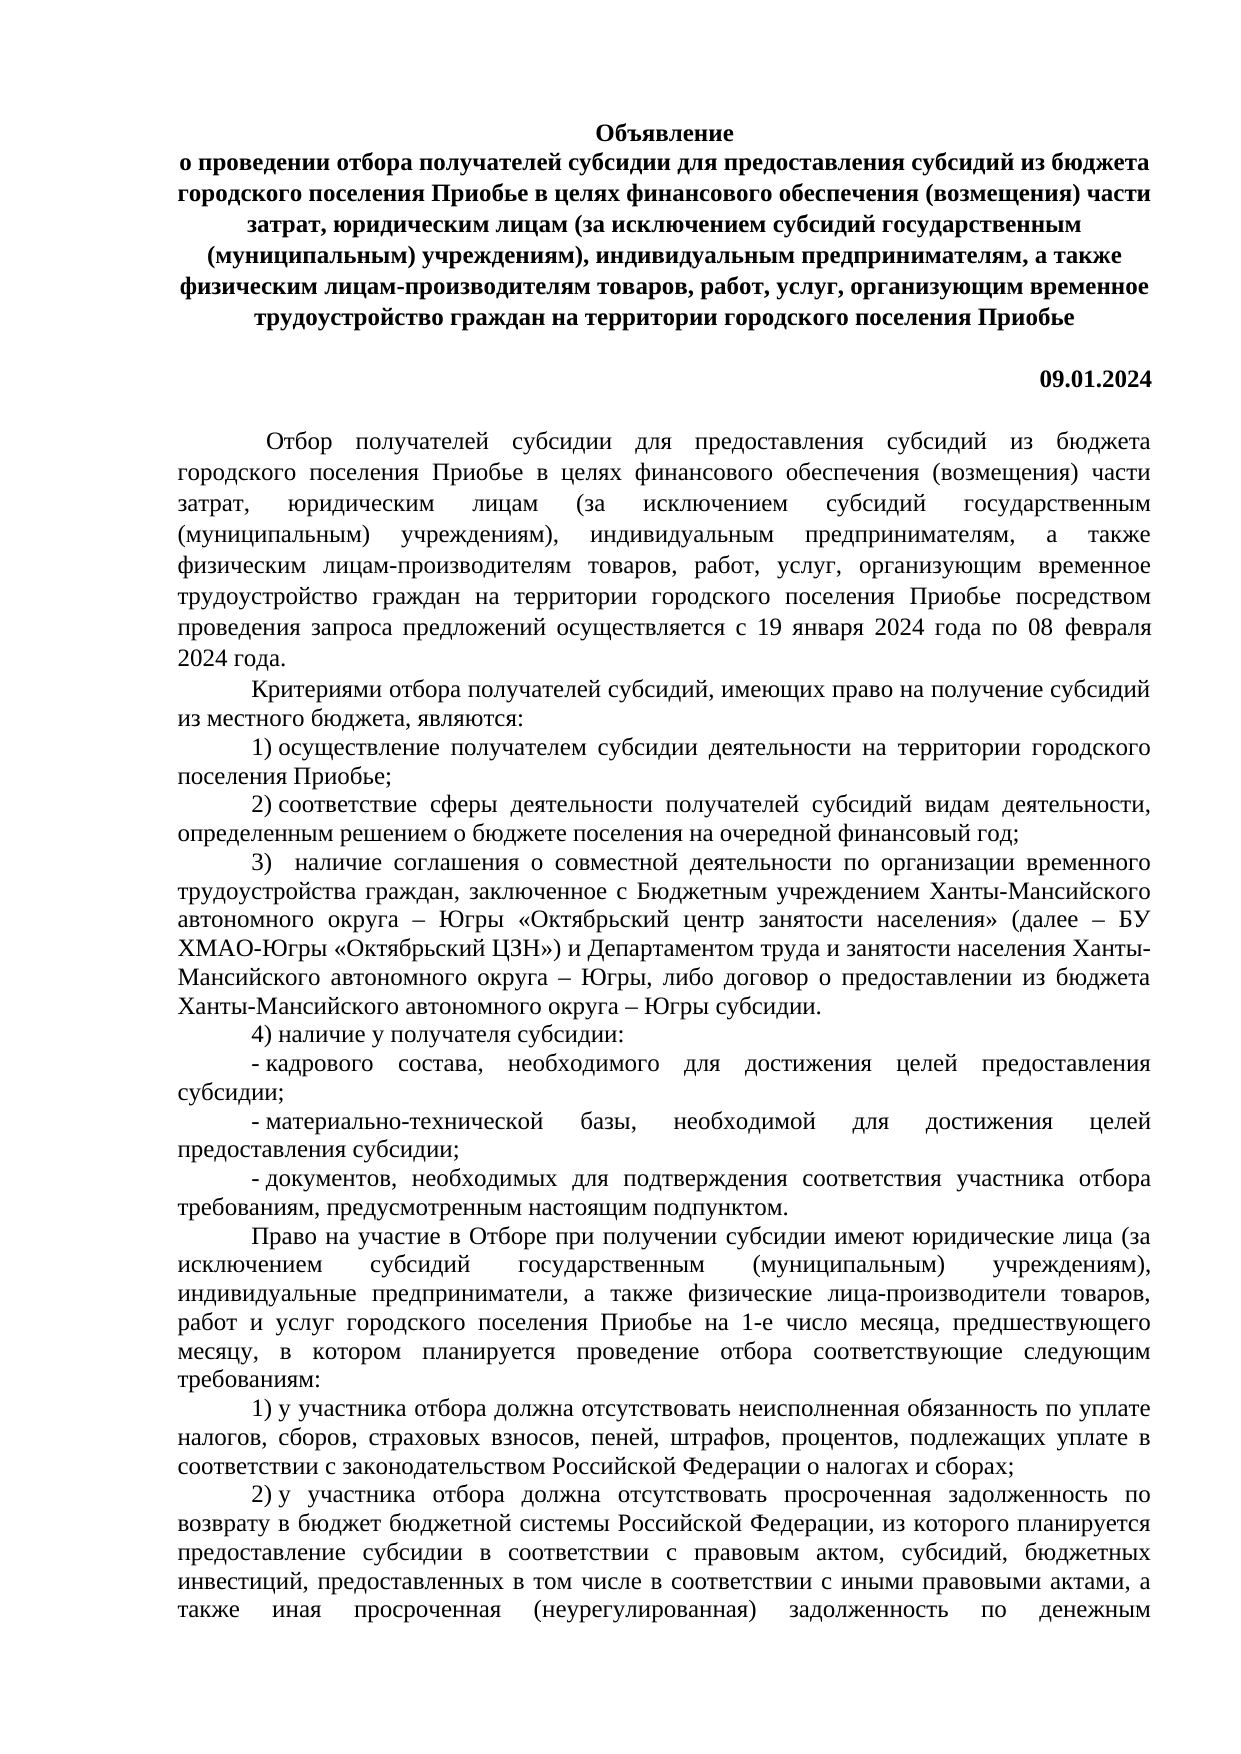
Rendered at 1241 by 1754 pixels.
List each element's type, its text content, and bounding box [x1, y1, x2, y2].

text - материально-технической базы, необходимой для достижения целей предоставления субсидии; [177, 1106, 1152, 1163]
text о проведении отбора получателей субсидии для предоставления субсидий из бюджета городского поселения Приобье в целях финансового обеспечения (возмещения) части затрат, юридическим лицам (за исключением субсидий государственным (муниципальным) учреждениям), индивидуальным предпринимателям, а также физическим лицам-производителям товаров, работ, услуг, организующим временное трудоустройство граждан на территории городского поселения Приобье [177, 147, 1152, 331]
text - документов, необходимых для подтверждения соответствия участника отбора требованиям, предусмотренным настоящим подпунктом. [177, 1163, 1152, 1221]
text Отбор получателей субсидии для предоставления субсидий из бюджета городского поселения Приобье в целях финансового обеспечения (возмещения) части затрат, юридическим лицам (за исключением субсидий государственным (муниципальным) учреждениям), индивидуальным предпринимателям, а также физическим лицам-производителям товаров, работ, услуг, организующим временное трудоустройство граждан на территории городского поселения Приобье посредством проведения запроса предложений осуществляется с 19 января 2024 года по 08 февраля 2024 года. [177, 426, 1152, 672]
text Право на участие в Отборе при получении субсидии имеют юридические лица (за исключением субсидий государственным (муниципальным) учреждениям), индивидуальные предприниматели, а также физические лица-производители товаров, работ и услуг городского поселения Приобье на 1-е число месяца, предшествующего месяцу, в котором планируется проведение отбора соответствующие следующим требованиям: [177, 1221, 1152, 1393]
text - кадрового состава, необходимого для достижения целей предоставления субсидии; [177, 1048, 1152, 1106]
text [177, 1479, 1152, 1623]
text 1) осуществление получателем субсидии деятельности на территории городского поселения Приобье; [177, 732, 1152, 789]
text 2) соответствие сферы деятельности получателей субсидий видам деятельности, определенным решением о бюджете поселения на очередной финансовый год; [177, 789, 1152, 847]
text 4) наличие у получателя субсидии: [177, 1019, 1152, 1048]
text Критериями отбора получателей субсидий, имеющих право на получение субсидий из местного бюджета, являются: [177, 674, 1152, 732]
text Объявление [177, 118, 1152, 147]
text 3) наличие соглашения о совместной деятельности по организации временного трудоустройства граждан, заключенное с Бюджетным учреждением Ханты-Мансийского автономного округа – Югры «Октябрьский центр занятости населения» (далее – БУ ХМАО-Югры «Октябрьский ЦЗН») и Департаментом труда и занятости населения Ханты-Мансийского автономного округа – Югры, либо договор о предоставлении из бюджета Ханты-Мансийского автономного округа – Югры субсидии. [177, 847, 1152, 1019]
text 1) у участника отбора должна отсутствовать неисполненная обязанность по уплате налогов, сборов, страховых взносов, пеней, штрафов, процентов, подлежащих уплате в соответствии с законодательством Российской Федерации о налогах и сборах; [177, 1393, 1152, 1479]
text 09.01.2024 [177, 364, 1152, 393]
